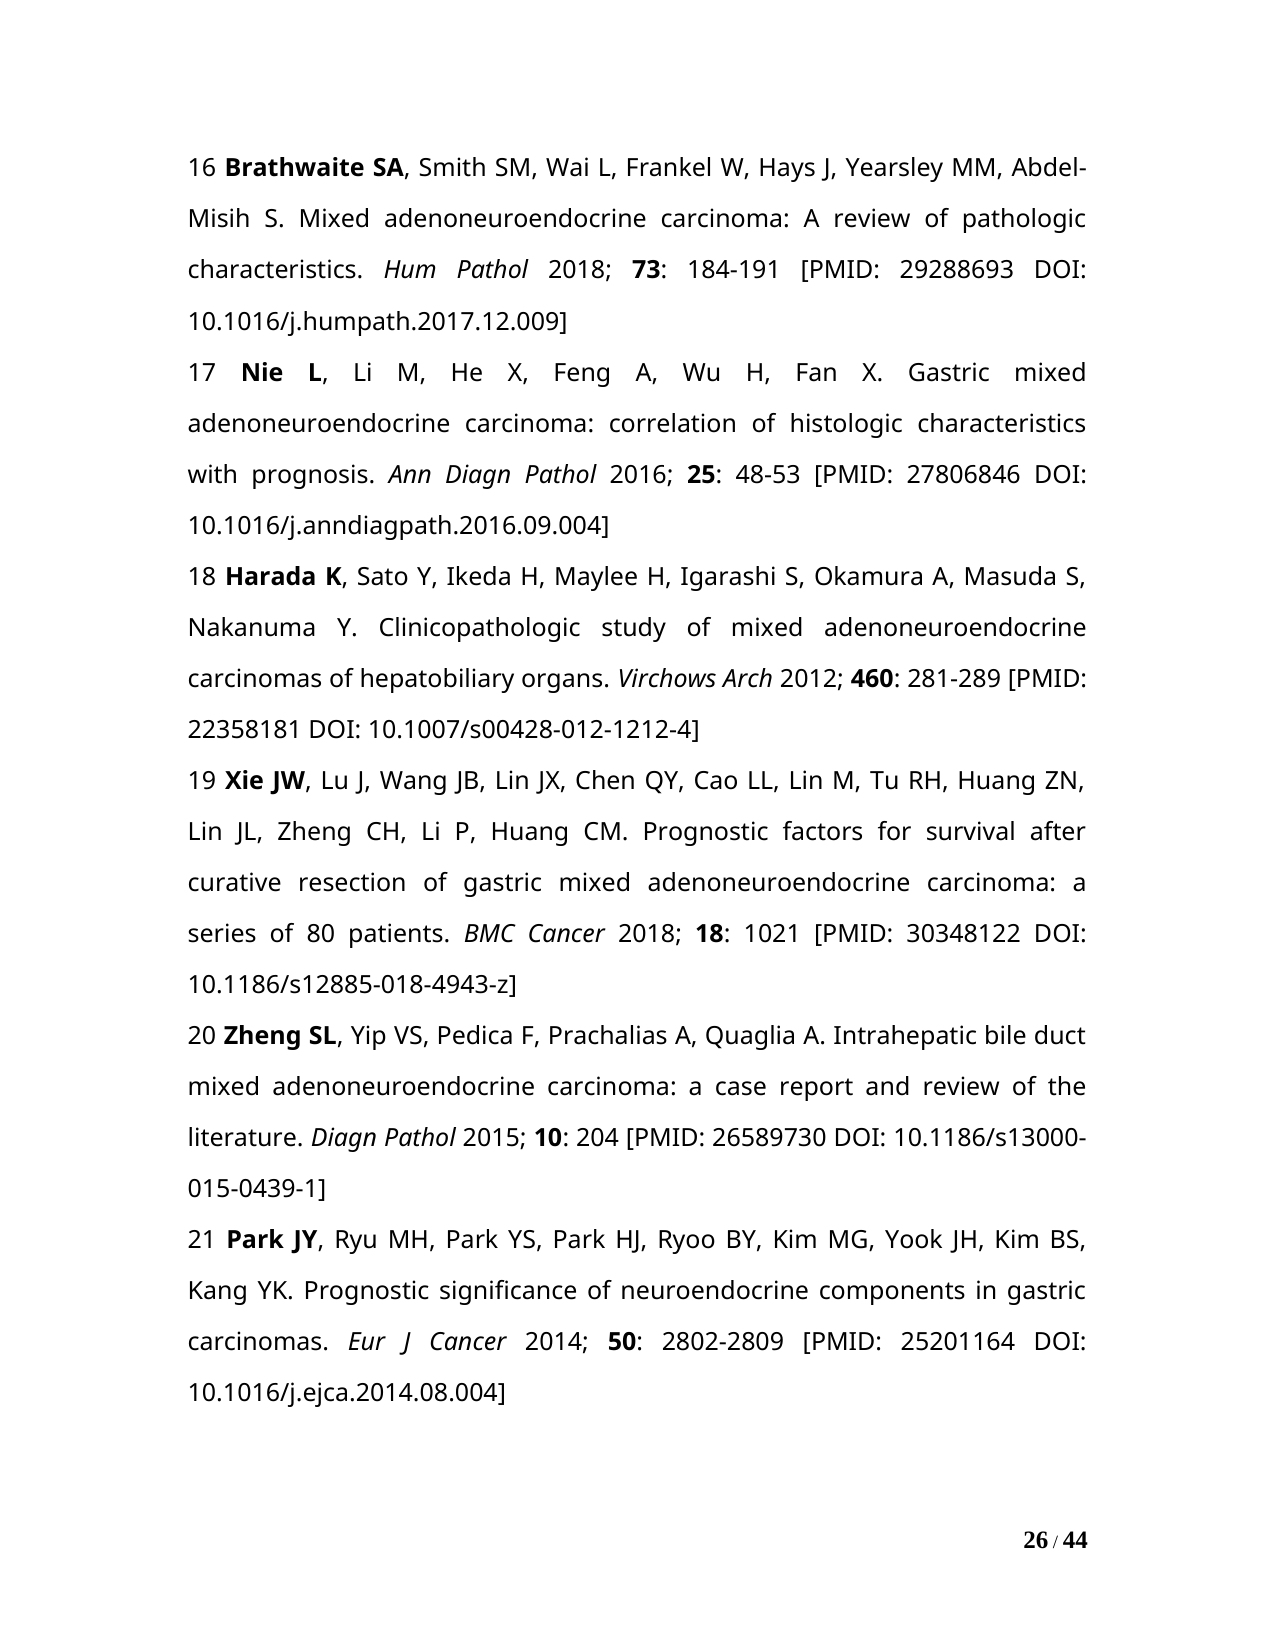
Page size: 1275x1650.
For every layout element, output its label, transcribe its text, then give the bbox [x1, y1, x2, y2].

text 17 Nie L, Li M, He X, Feng A, Wu H, Fan X. Gastric mixed adenoneuroendocrine carcinoma: correlation of histologic characteristics with prognosis. Ann Diagn Pathol 2016; 25: 48-53 [PMID: 27806846 DOI: 10.1016/j.anndiagpath.2016.09.004] [187, 354, 1087, 541]
text 20 Zheng SL, Yip VS, Pedica F, Prachalias A, Quaglia A. Intrahepatic bile duct mixed adenoneuroendocrine carcinoma: a case report and review of the literature. Diagn Pathol 2015; 10: 204 [PMID: 26589730 DOI: 10.1186/s13000-015-0439-1] [187, 1018, 1087, 1205]
text 18 Harada K, Sato Y, Ikeda H, Maylee H, Igarashi S, Okamura A, Masuda S, Nakanuma Y. Clinicopathologic study of mixed adenoneuroendocrine carcinomas of hepatobiliary organs. Virchows Arch 2012; 460: 281-289 [PMID: 22358181 DOI: 10.1007/s00428-012-1212-4] [187, 558, 1087, 746]
text 19 Xie JW, Lu J, Wang JB, Lin JX, Chen QY, Cao LL, Lin M, Tu RH, Huang ZN, Lin JL, Zheng CH, Li P, Huang CM. Prognostic factors for survival after curative resection of gastric mixed adenoneuroendocrine carcinoma: a series of 80 patients. BMC Cancer 2018; 18: 1021 [PMID: 30348122 DOI: 10.1186/s12885-018-4943-z] [187, 762, 1087, 1001]
text 16 Brathwaite SA, Smith SM, Wai L, Frankel W, Hays J, Yearsley MM, Abdel-Misih S. Mixed adenoneuroendocrine carcinoma: A review of pathologic characteristics. Hum Pathol 2018; 73: 184-191 [PMID: 29288693 DOI: 10.1016/j.humpath.2017.12.009] [187, 150, 1087, 337]
text 21 Park JY, Ryu MH, Park YS, Park HJ, Ryoo BY, Kim MG, Yook JH, Kim BS, Kang YK. Prognostic significance of neuroendocrine components in gastric carcinomas. Eur J Cancer 2014; 50: 2802-2809 [PMID: 25201164 DOI: 10.1016/j.ejca.2014.08.004] [187, 1222, 1087, 1409]
